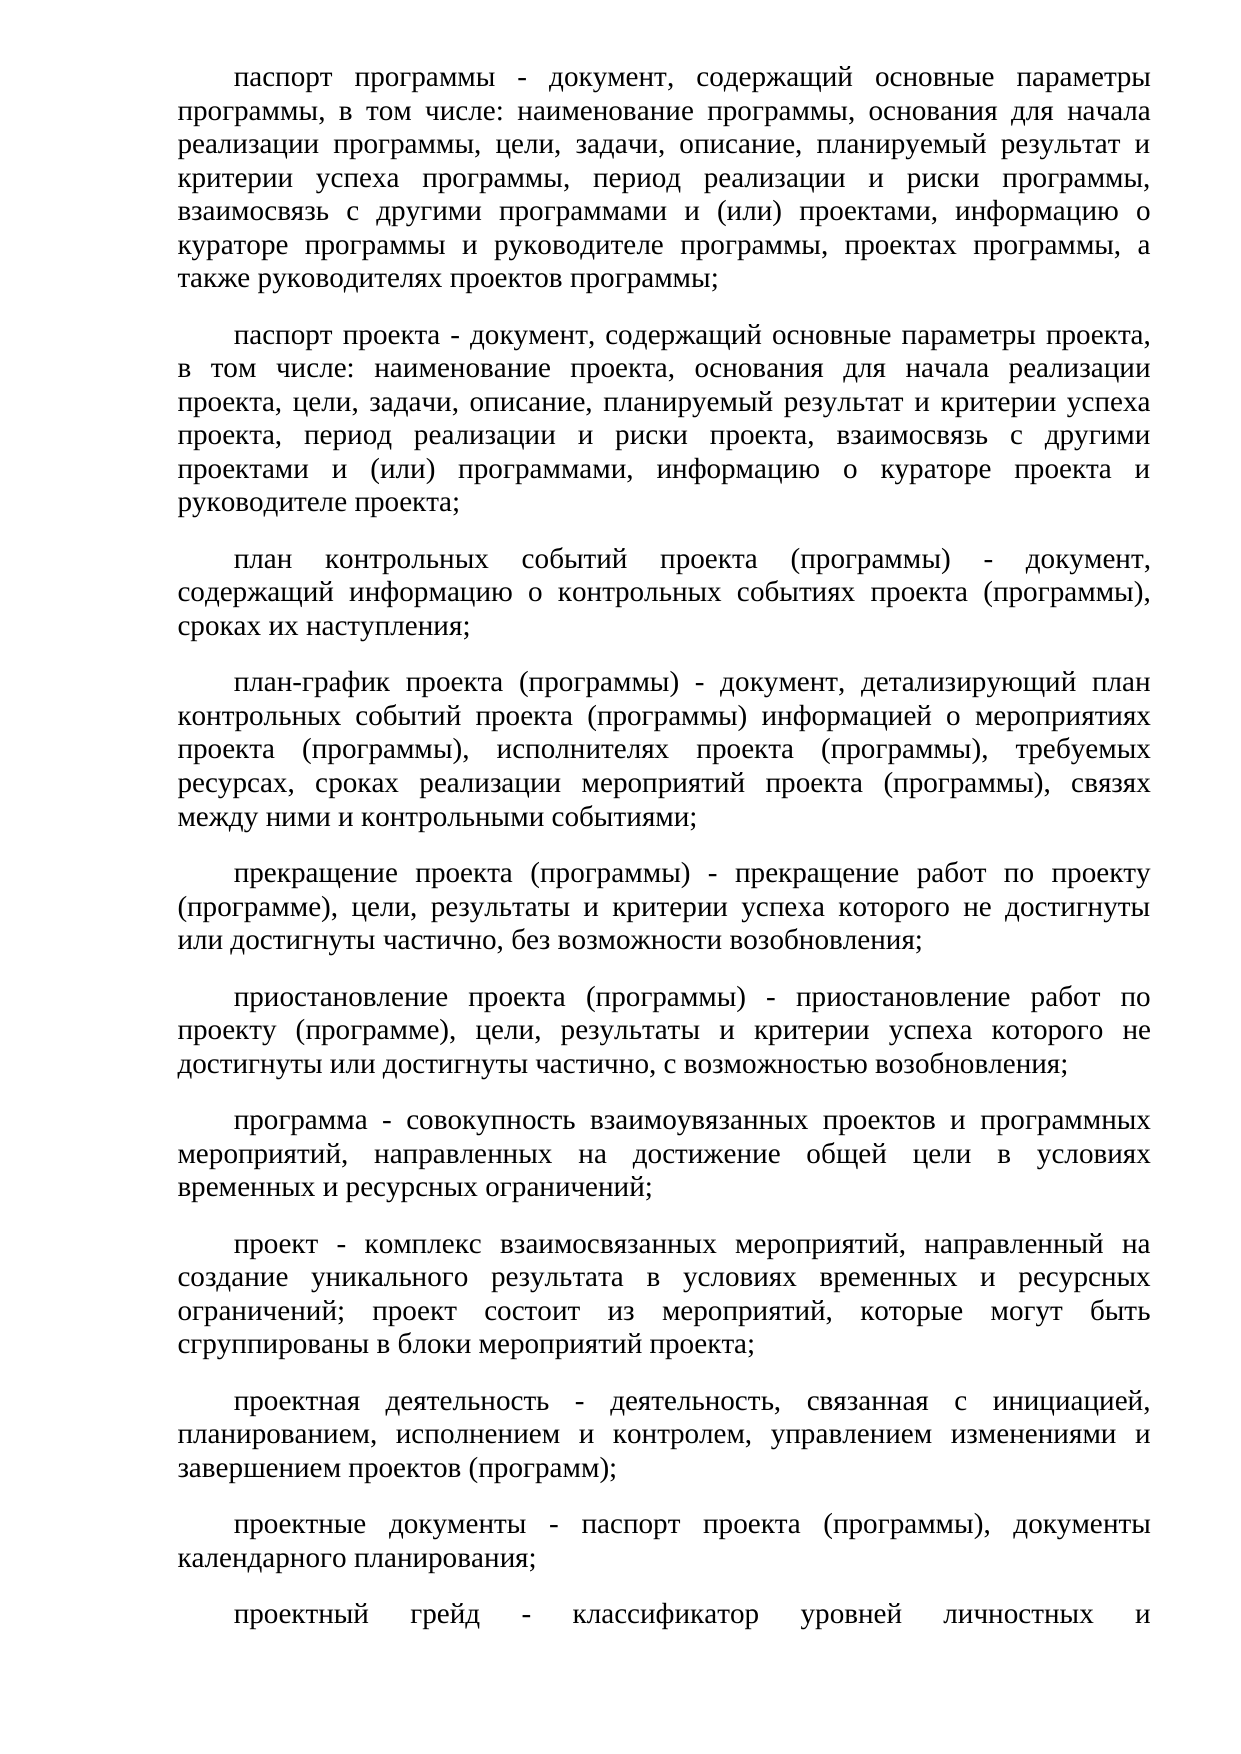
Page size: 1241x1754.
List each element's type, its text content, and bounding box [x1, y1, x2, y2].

text паспорт проекта - документ, содержащий основные параметры проекта, в том числе: наименование проекта, основания для начала реализации проекта, цели, задачи, описание, планируемый результат и критерии успеха проекта, период реализации и риски проекта, взаимосвязь с другими проектами и (или) программами, информацию о кураторе проекта и руководителе проекта; [177, 317, 1152, 518]
text проектные документы - паспорт проекта (программы), документы календарного планирования; [177, 1506, 1152, 1573]
text прекращение проекта (программы) - прекращение работ по проекту (программе), цели, результаты и критерии успеха которого не достигнуты или достигнуты частично, без возможности возобновления; [177, 855, 1152, 956]
text программа - совокупность взаимоувязанных проектов и программных мероприятий, направленных на достижение общей цели в условиях временных и ресурсных ограничений; [177, 1102, 1152, 1203]
text паспорт программы - документ, содержащий основные параметры программы, в том числе: наименование программы, основания для начала реализации программы, цели, задачи, описание, планируемый результат и критерии успеха программы, период реализации и риски программы, взаимосвязь с другими программами и (или) проектами, информацию о кураторе программы и руководителе программы, проектах программы, а также руководителях проектов программы; [177, 59, 1152, 294]
text план-график проекта (программы) - документ, детализирующий план контрольных событий проекта (программы) информацией о мероприятиях проекта (программы), исполнителях проекта (программы), требуемых ресурсах, сроках реализации мероприятий проекта (программы), связях между ними и контрольными событиями; [177, 664, 1152, 832]
text проектная деятельность - деятельность, связанная с инициацией, планированием, исполнением и контролем, управлением изменениями и завершением проектов (программ); [177, 1383, 1152, 1483]
text проект - комплекс взаимосвязанных мероприятий, направленный на создание уникального результата в условиях временных и ресурсных ограничений; проект состоит из мероприятий, которые могут быть сгруппированы в блоки мероприятий проекта; [177, 1226, 1152, 1360]
text план контрольных событий проекта (программы) - документ, содержащий информацию о контрольных событиях проекта (программы), сроках их наступления; [177, 541, 1152, 642]
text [177, 1596, 1152, 1630]
text приостановление проекта (программы) - приостановление работ по проекту (программе), цели, результаты и критерии успеха которого не достигнуты или достигнуты частично, с возможностью возобновления; [177, 979, 1152, 1079]
